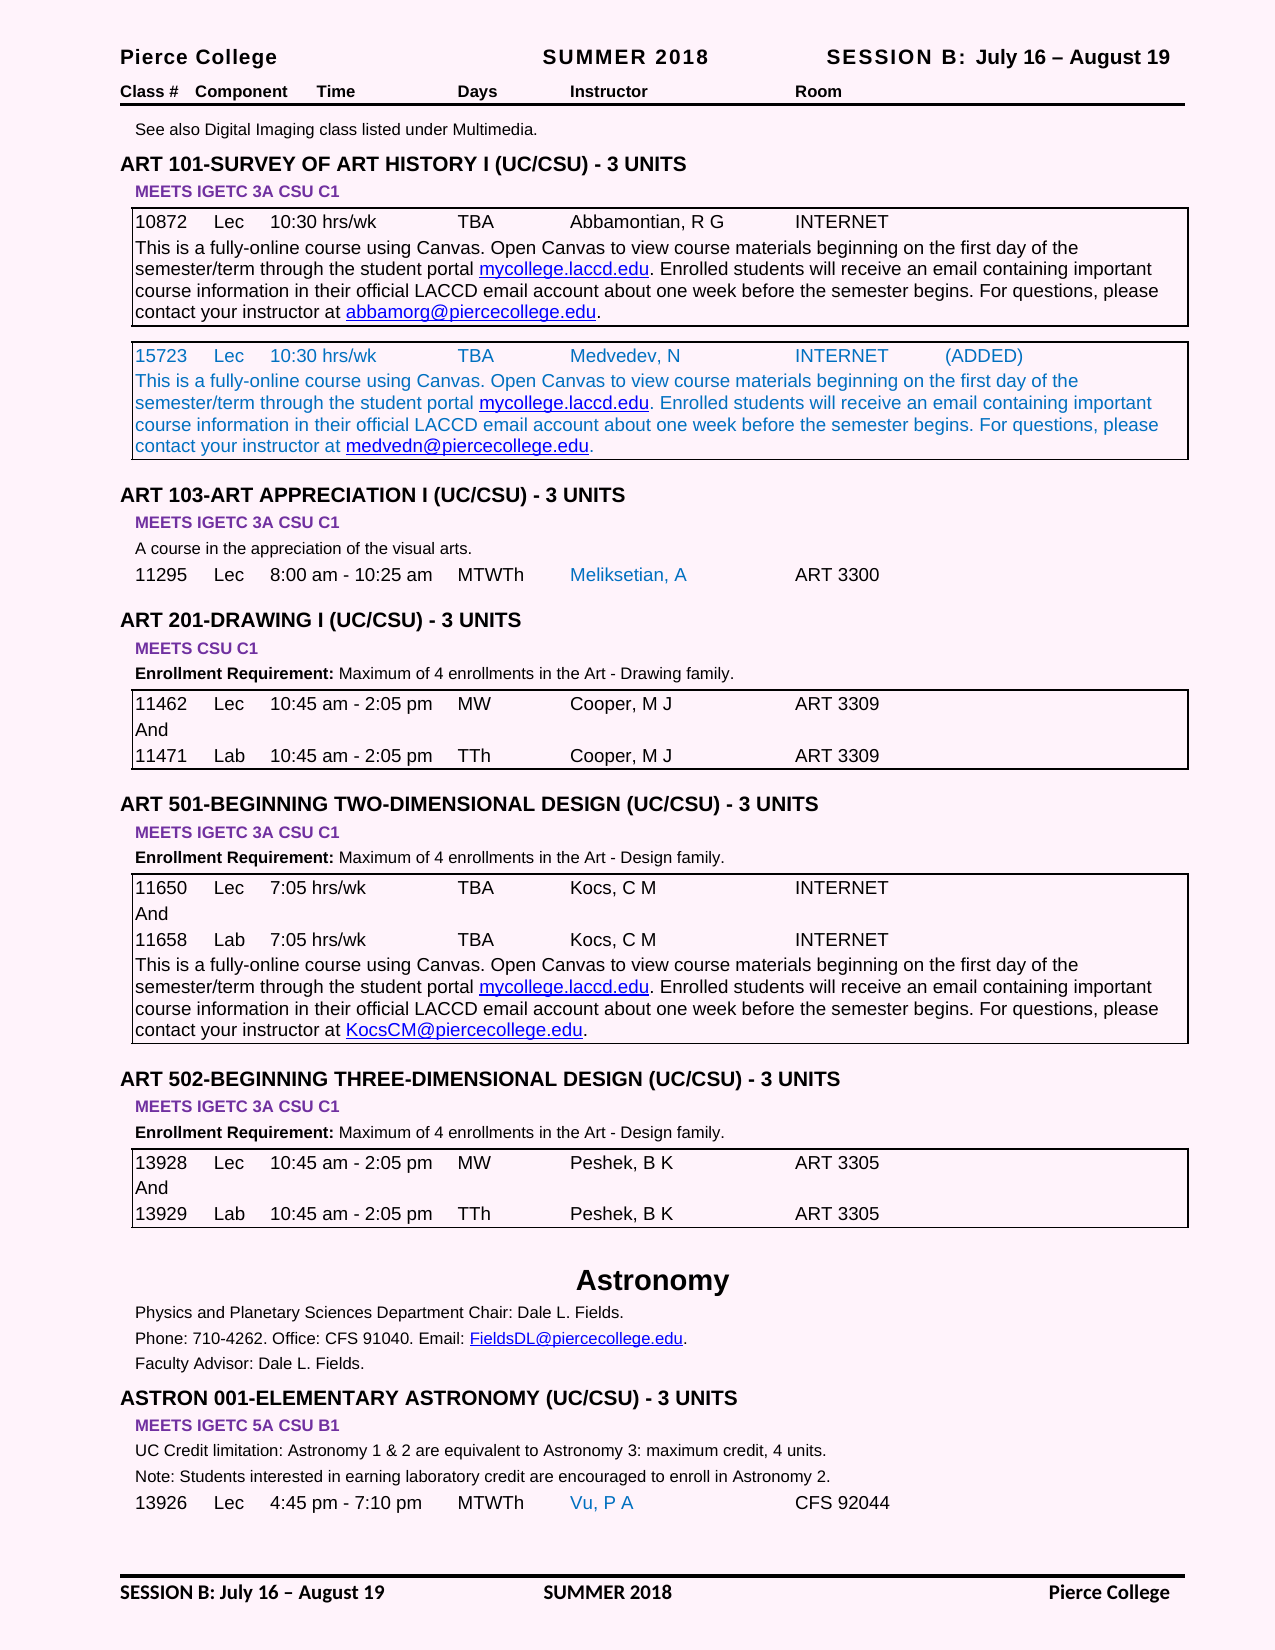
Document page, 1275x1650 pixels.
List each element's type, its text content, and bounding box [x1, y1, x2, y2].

text 13929 Lab 10:45 am - 2:05 pm TTh Peshek, B K ART 3305 [133, 1199, 1187, 1227]
text Enrollment Requirement: Maximum of 4 enrollments in the Art - Design family. [135, 848, 1185, 867]
text And [133, 1173, 1187, 1199]
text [135, 1441, 1185, 1460]
title ART 103-Art Appreciation I (UC/CSU) - 3 Units [120, 483, 1185, 507]
text This is a fully-online course using Canvas. Open Canvas to view course materials beginning on the first day of the semester/term through the student portal mycollege.laccd.edu. Enrolled students will receive an email containing important course information in their official LACCD email account about one week before the semester begins. For questions, please contact your instructor at KocsCM@piercecollege.edu. [133, 951, 1187, 1043]
text 11658 Lab 7:05 hrs/wk TBA Kocs, C M INTERNET [133, 925, 1187, 950]
text And [133, 899, 1187, 924]
text Enrollment Requirement: Maximum of 4 enrollments in the Art - Drawing family. [135, 664, 1185, 683]
title ART 201-Drawing I (UC/CSU) - 3 Units [120, 608, 1185, 632]
text Meets CSU C1 [135, 638, 1185, 658]
title ART 501-Beginning Two-Dimensional Design (UC/CSU) - 3 Units [120, 792, 1185, 816]
text This is a fully-online course using Canvas. Open Canvas to view course materials beginning on the first day of the semester/term through the student portal mycollege.laccd.edu. Enrolled students will receive an email containing important course information in their official LACCD email account about one week before the semester begins. For questions, please contact your instructor at medvedn@piercecollege.edu. [133, 367, 1187, 459]
text A course in the appreciation of the visual arts. [135, 538, 1185, 558]
text 13926 Lec 4:45 pm - 7:10 pm MTWTh Vu, P A CFS 92044 [135, 1492, 1185, 1514]
text Meets IGETC 5A CSU B1 [135, 1416, 1185, 1435]
subtitle Astronomy [120, 1263, 1185, 1297]
text 11462 Lec 10:45 am - 2:05 pm MW Cooper, M J ART 3309 [133, 691, 1187, 714]
text Physics and Planetary Sciences Department Chair: Dale L. Fields. [135, 1303, 1185, 1322]
text Meets IGETC 3A CSU C1 [135, 182, 1185, 201]
text Enrollment Requirement: Maximum of 4 enrollments in the Art - Design family. [135, 1122, 1185, 1142]
text Phone: 710-4262. Office: CFS 91040. Email: FieldsDL@piercecollege.edu. [135, 1328, 1185, 1348]
text Meets IGETC 3A CSU C1 [135, 822, 1185, 842]
text Note: Students interested in earning laboratory credit are encouraged to enroll in Astronomy 2. [135, 1467, 1185, 1486]
text This is a fully-online course using Canvas. Open Canvas to view course materials beginning on the first day of the semester/term through the student portal mycollege.laccd.edu. Enrolled students will receive an email containing important course information in their official LACCD email account about one week before the semester begins. For questions, please contact your instructor at abbamorg@piercecollege.edu. [133, 233, 1187, 325]
text 11471 Lab 10:45 am - 2:05 pm TTh Cooper, M J ART 3309 [133, 741, 1187, 768]
text Meets IGETC 3A CSU C1 [135, 1097, 1185, 1116]
text Faculty Advisor: Dale L. Fields. [135, 1354, 1185, 1373]
title ART 502-Beginning Three-Dimensional Design (UC/CSU) - 3 Units [120, 1067, 1185, 1091]
text 15723 Lec 10:30 hrs/wk TBA Medvedev, N INTERNET (ADDED) [133, 343, 1187, 366]
text 11650 Lec 7:05 hrs/wk TBA Kocs, C M INTERNET [133, 875, 1187, 898]
text 13928 Lec 10:45 am - 2:05 pm MW Peshek, B K ART 3305 [133, 1150, 1187, 1173]
title ASTRON 001-Elementary Astronomy (UC/CSU) - 3 Units [120, 1386, 1185, 1409]
title ART 101-Survey Of Art History I (UC/CSU) - 3 Units [120, 152, 1185, 176]
text See also Digital Imaging class listed under Multimedia. [135, 120, 1185, 139]
text 11295 Lec 8:00 am - 10:25 am MTWTh Meliksetian, A ART 3300 [135, 564, 1185, 586]
text 10872 Lec 10:30 hrs/wk TBA Abbamontian, R G INTERNET [133, 209, 1187, 232]
text Meets IGETC 3A CSU C1 [135, 513, 1185, 532]
text And [133, 715, 1187, 740]
